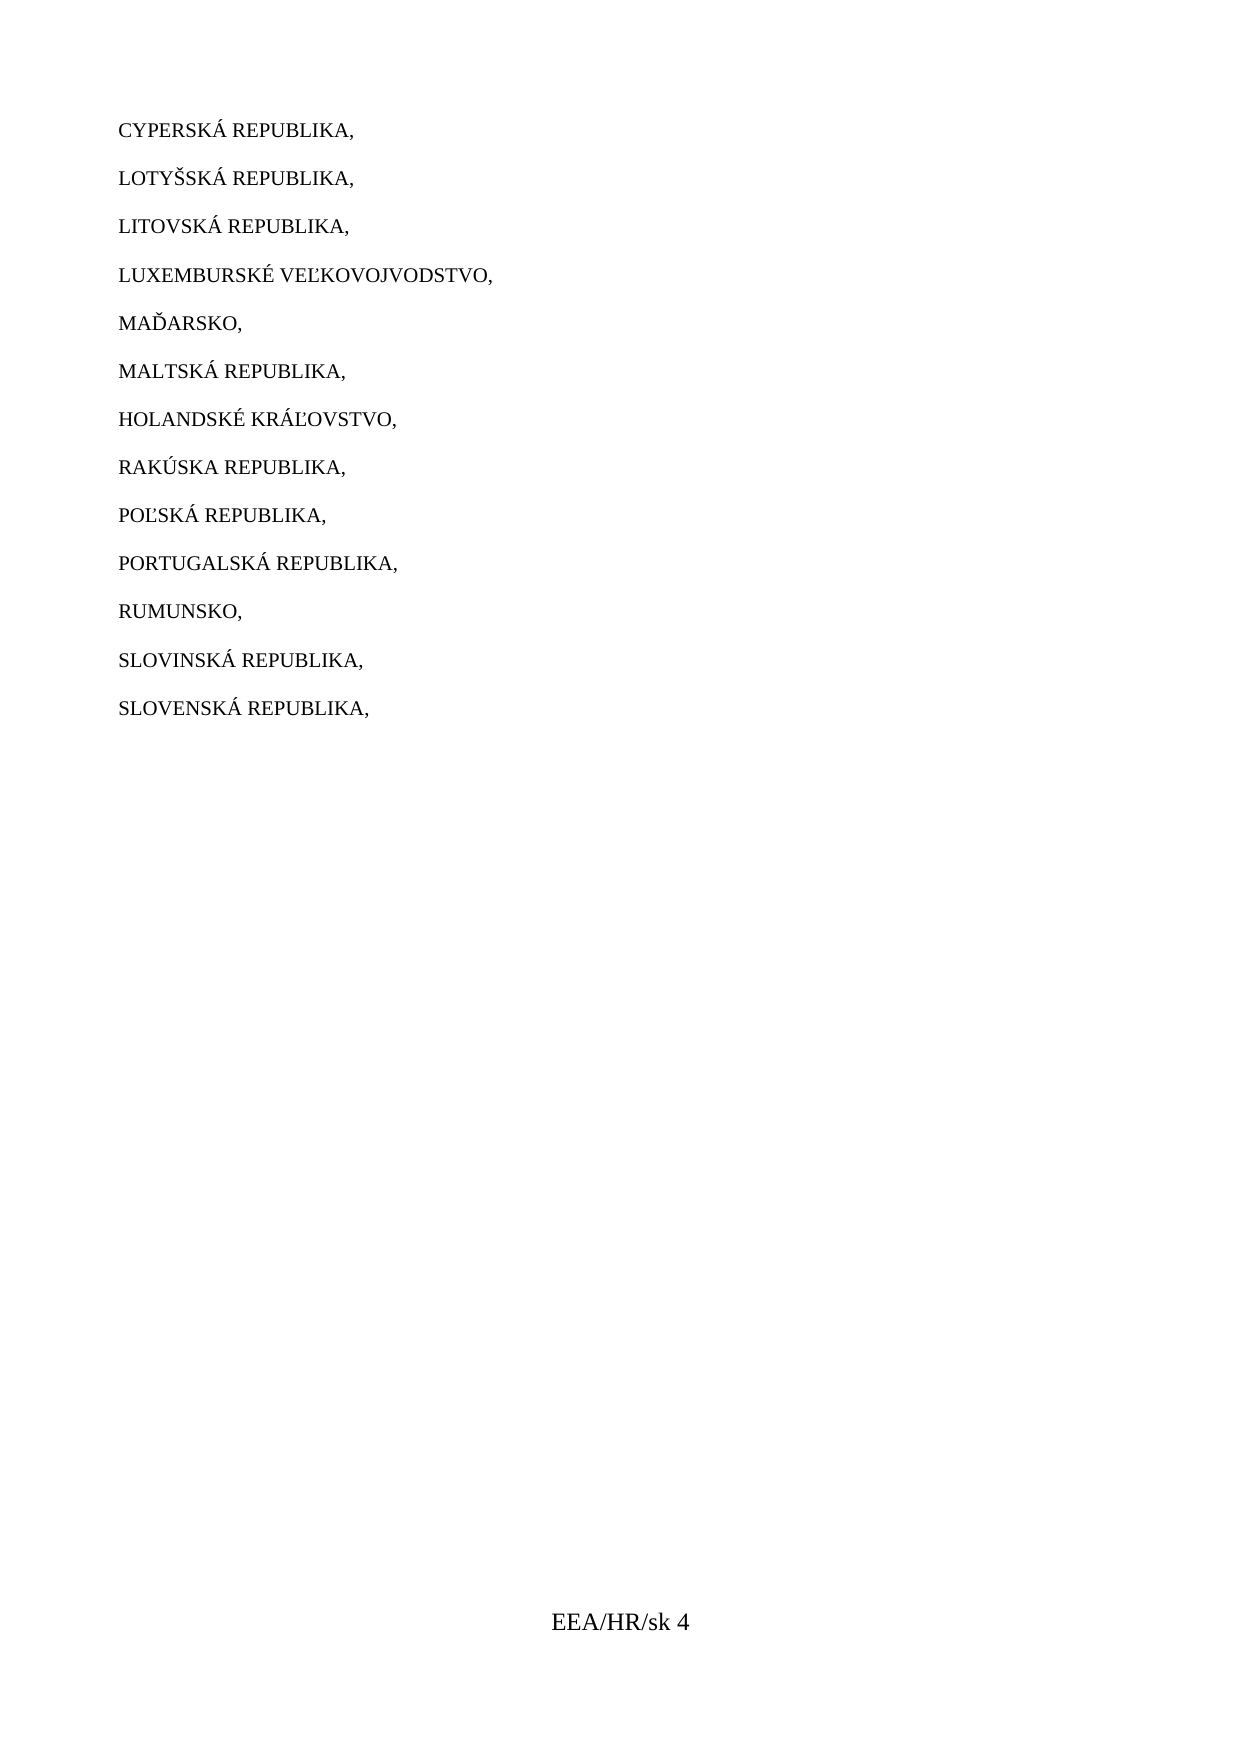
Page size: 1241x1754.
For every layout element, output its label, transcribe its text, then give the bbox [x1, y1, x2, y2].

text RAKÚSKA REPUBLIKA, [118, 455, 1122, 479]
text LUXEMBURSKÉ VEĽKOVOJVODSTVO, [118, 262, 1122, 287]
text LOTYŠSKÁ REPUBLIKA, [118, 166, 1122, 190]
text PORTUGALSKÁ REPUBLIKA, [118, 551, 1122, 575]
text SLOVINSKÁ REPUBLIKA, [118, 647, 1122, 672]
text MAĎARSKO, [118, 311, 1122, 335]
text POĽSKÁ REPUBLIKA, [118, 503, 1122, 527]
text SLOVENSKÁ REPUBLIKA, [118, 696, 1122, 720]
text ΜΑLTSKÁ REPUBLIKA, [118, 359, 1122, 383]
text HOLANDSKÉ KRÁĽOVSTVO, [118, 407, 1122, 431]
text CYPERSKÁ REPUBLIKA, [118, 118, 1122, 142]
text LITOVSKÁ REPUBLIKA, [118, 214, 1122, 238]
text RUMUNSKO, [118, 599, 1122, 623]
